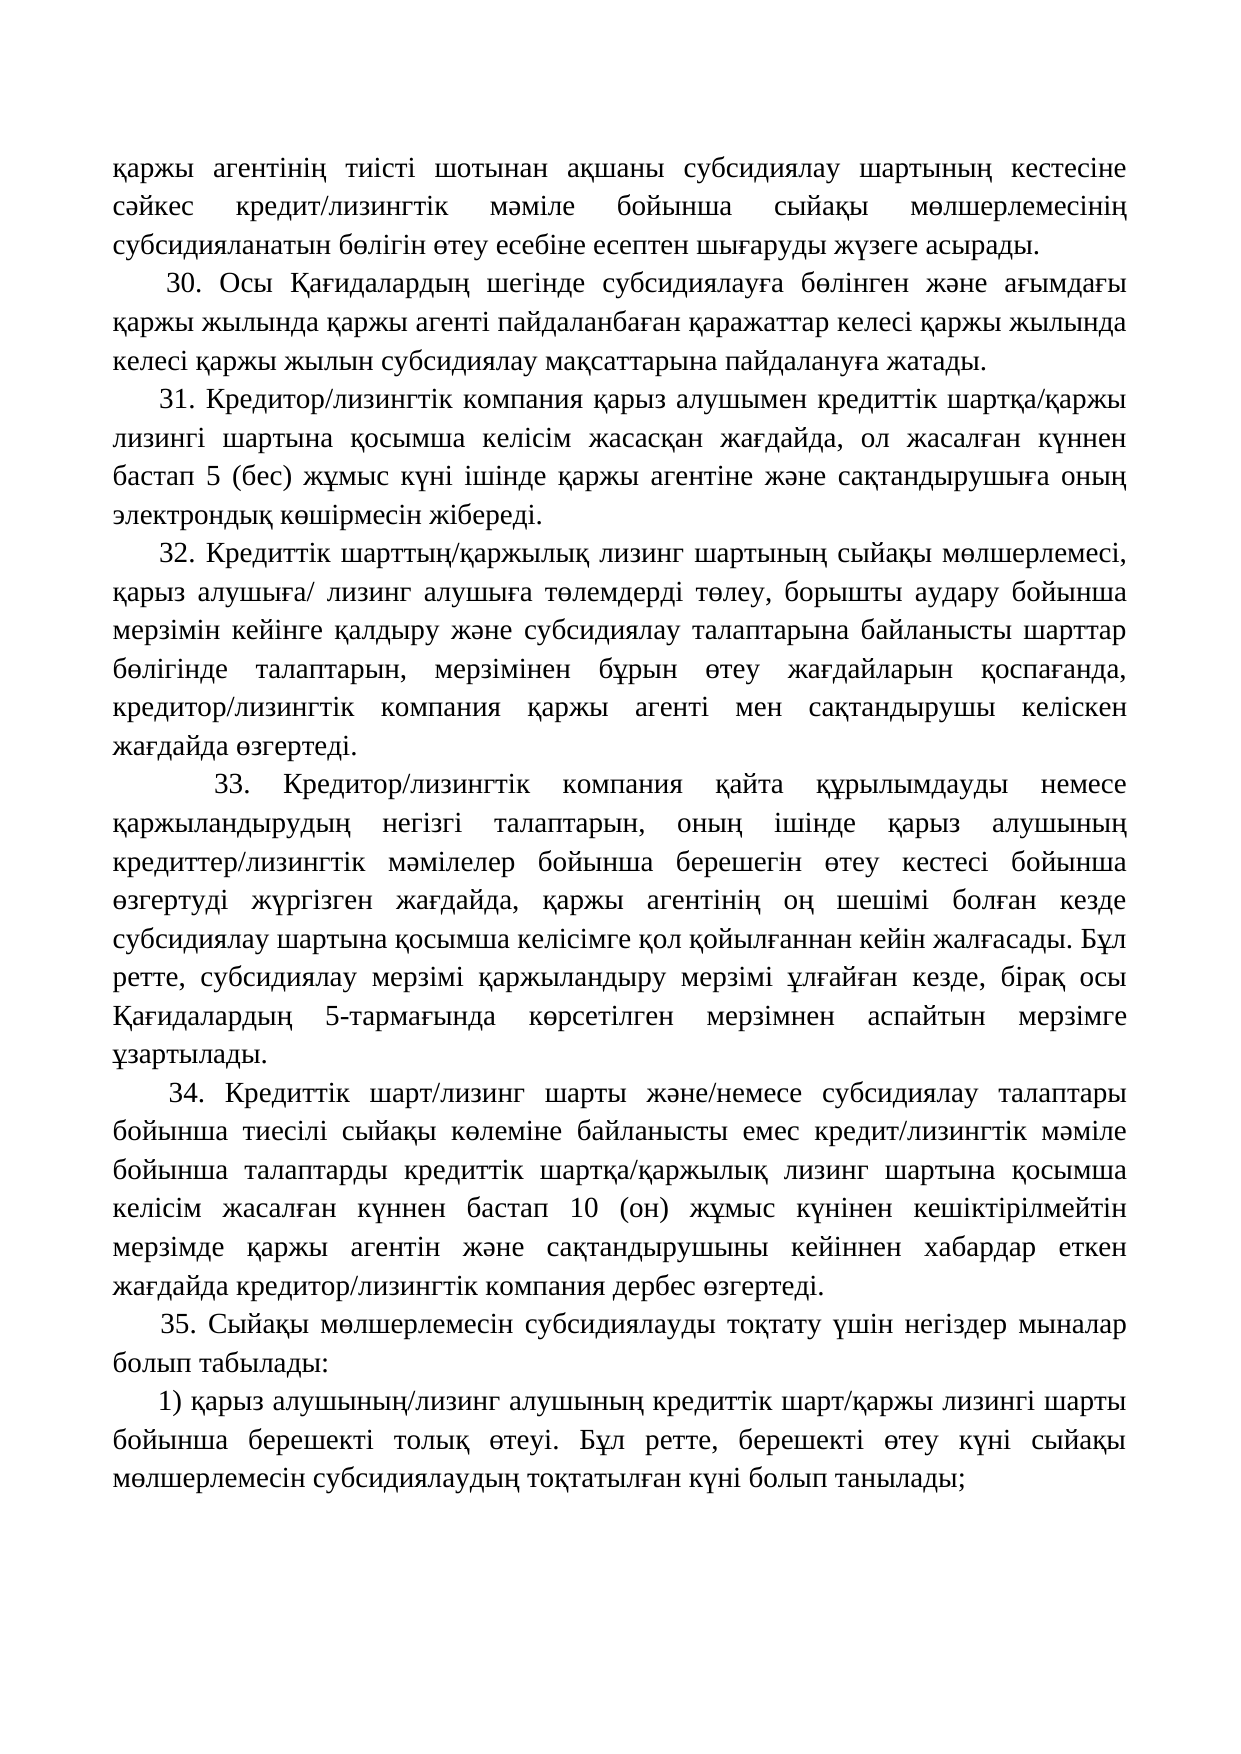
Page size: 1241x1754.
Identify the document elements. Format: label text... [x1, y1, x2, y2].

text 1) қарыз алушының/лизинг алушының кредиттік шарт/қаржы лизингі шарты бойынша берешекті толық өтеуі. Бұл ретте, берешекті өтеу күні сыйақы мөлшерлемесін субсидиялаудың тоқтатылған күні болып танылады; [112, 1383, 1128, 1494]
text 32. Кредиттік шарттың/қаржылық лизинг шартының сыйақы мөлшерлемесі, қарыз алушыға/ лизинг алушыға төлемдерді төлеу, борышты аудару бойынша мерзімін кейінге қалдыру және субсидиялау талаптарына байланысты шарттар бөлігінде талаптарын, мерзімінен бұрын өтеу жағдайларын қоспағанда, кредитор/лизингтік компания қаржы агенті мен сақтандырушы келіскен жағдайда өзгертеді. [112, 535, 1128, 762]
text 31. Кредитор/лизингтік компания қарыз алушымен кредиттік шартқа/қаржы лизингі шартына қосымша келісім жасасқан жағдайда, ол жасалған күннен бастап 5 (бес) жұмыс күні ішінде қаржы агентіне және сақтандырушыға оның электрондық көшірмесін жібереді. [112, 381, 1128, 530]
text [112, 150, 1128, 261]
text 33. Кредитор/лизингтік компания қайта құрылымдауды немесе қаржыландырудың негізгі талаптарын, оның ішінде қарыз алушының кредиттер/лизингтік мәмілелер бойынша берешегін өтеу кестесі бойынша өзгертуді жүргізген жағдайда, қаржы агентінің оң шешімі болған кезде субсидиялау шартына қосымша келісімге қол қойылғаннан кейін жалғасады. Бұл ретте, субсидиялау мерзімі қаржыландыру мерзімі ұлғайған кезде, бірақ осы Қағидалардың 5-тармағында көрсетілген мерзімнен аспайтын мерзімге ұзартылады. [112, 767, 1128, 1070]
text 30. Осы Қағидалардың шегінде субсидиялауға бөлінген және ағымдағы қаржы жылында қаржы агенті пайдаланбаған қаражаттар келесі қаржы жылында келесі қаржы жылын субсидиялау мақсаттарына пайдалануға жатады. [112, 266, 1128, 376]
text 34. Кредиттік шарт/лизинг шарты және/немесе субсидиялау талаптары бойынша тиесілі сыйақы көлеміне байланысты емес кредит/лизингтік мәміле бойынша талаптарды кредиттік шартқа/қаржылық лизинг шартына қосымша келісім жасалған күннен бастап 10 (он) жұмыс күнінен кешіктірілмейтін мерзімде қаржы агентін және сақтандырушыны кейіннен хабардар еткен жағдайда кредитор/лизингтік компания дербес өзгертеді. [112, 1075, 1128, 1301]
text 35. Сыйақы мөлшерлемесін субсидиялауды тоқтату үшін негіздер мыналар болып табылады: [112, 1306, 1128, 1378]
